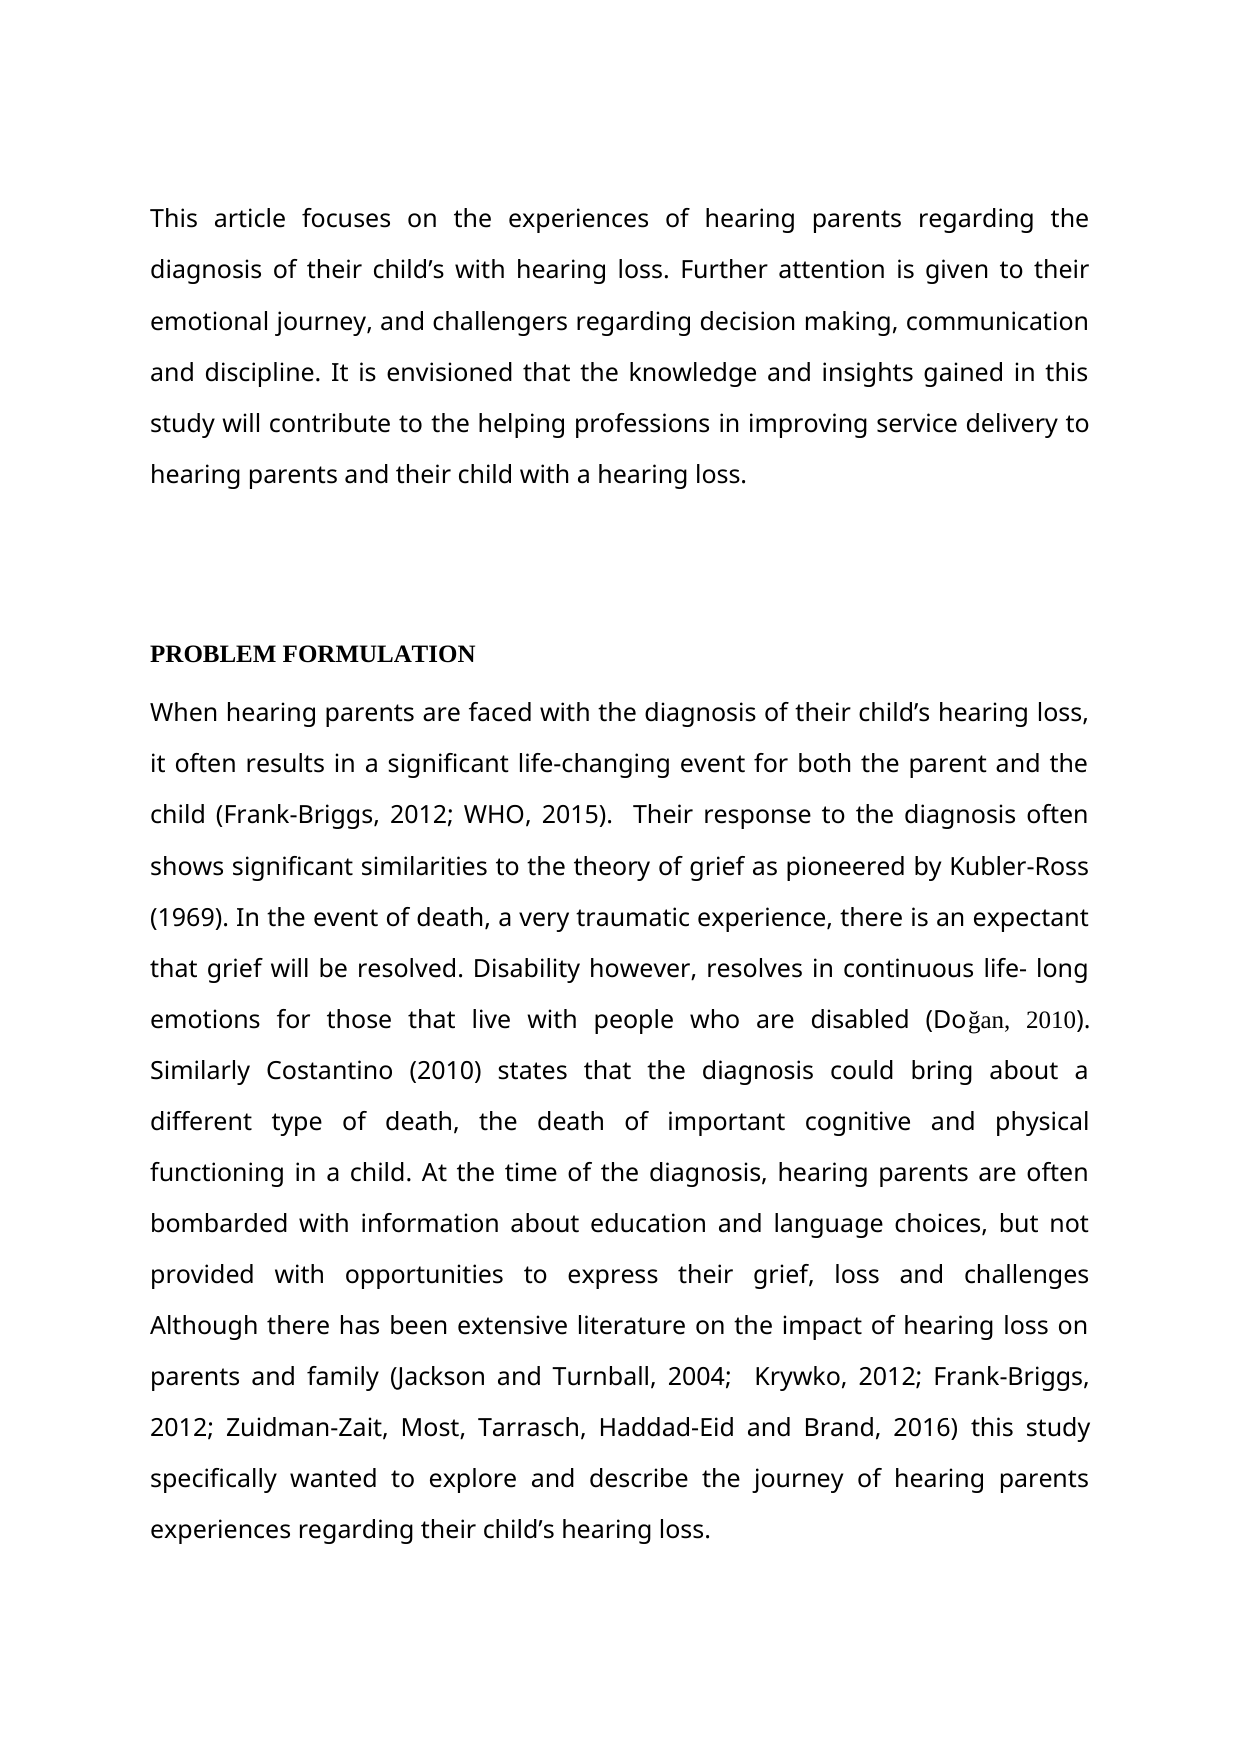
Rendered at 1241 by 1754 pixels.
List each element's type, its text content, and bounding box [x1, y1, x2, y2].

text When hearing parents are faced with the diagnosis of their child’s hearing loss, it often results in a significant life-changing event for both the parent and the child (Frank-Briggs, 2012; WHO, 2015). Their response to the diagnosis often shows significant similarities to the theory of grief as pioneered by Kubler-Ross (1969). In the event of death, a very traumatic experience, there is an expectant that grief will be resolved. Disability however, resolves in continuous life- long emotions for those that live with people who are disabled (Doğan, 2010). Similarly Costantino (2010) states that the diagnosis could bring about a different type of death, the death of important cognitive and physical functioning in a child. At the time of the diagnosis, hearing parents are often bombarded with information about education and language choices, but not provided with opportunities to express their grief, loss and challenges Although there has been extensive literature on the impact of hearing loss on parents and family (Jackson and Turnball, 2004; Krywko, 2012; Frank-Briggs, 2012; Zuidman-Zait, Most, Tarrasch, Haddad-Eid and Brand, 2016) this study specifically wanted to explore and describe the journey of hearing parents experiences regarding their child’s hearing loss. [150, 695, 1090, 1546]
text PROBLEM FORMULATION [150, 639, 1090, 668]
list This article focuses on the experiences of hearing parents regarding the diagnosis of their child’s with hearing loss. Further attention is given to their emotional journey, and challengers regarding decision making, communication and discipline. It is envisioned that the knowledge and insights gained in this study will contribute to the helping professions in improving service delivery to hearing parents and their child with a hearing loss. [150, 201, 1090, 490]
